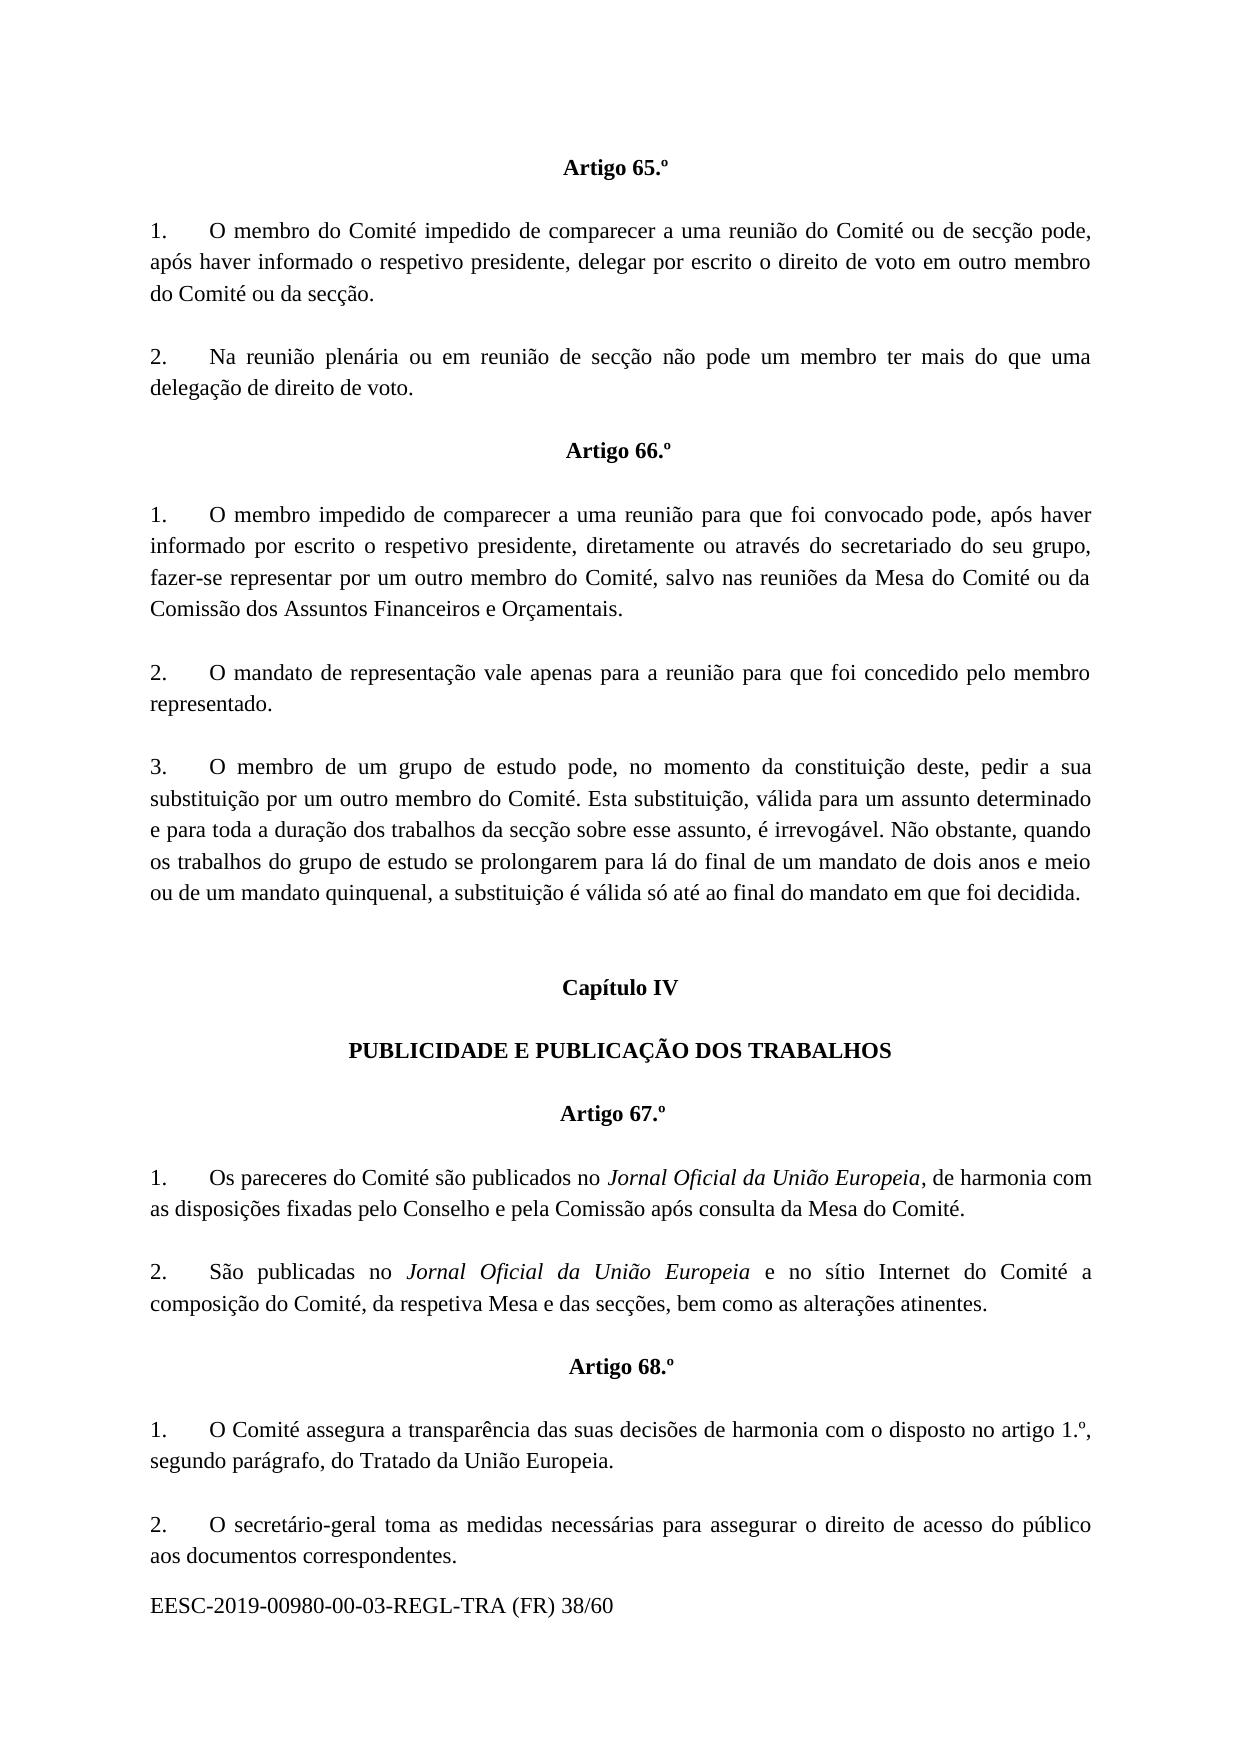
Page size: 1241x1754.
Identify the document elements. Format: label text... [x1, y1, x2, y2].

text 1. O membro do Comité impedido de comparecer a uma reunião do Comité ou de secção pode, após haver informado o respetivo presidente, delegar por escrito o direito de voto em outro membro do Comité ou da secção. [150, 217, 1093, 306]
text 2. São publicadas no Jornal Oficial da União Europeia e no sítio Internet do Comité a composição do Comité, da respetiva Mesa e das secções, bem como as alterações atinentes. [150, 1258, 1093, 1316]
text 2. O mandato de representação vale apenas para a reunião para que foi concedido pelo membro representado. [150, 658, 1093, 716]
text 2. Na reunião plenária ou em reunião de secção não pode um membro ter mais do que uma delegação de direito de voto. [150, 343, 1093, 401]
text Artigo 65.º [150, 153, 1093, 180]
subtitle PUBLICIDADE E PUBLICAÇÃO DOS TRABALHOS [150, 1037, 1090, 1064]
subtitle Capítulo IV [150, 974, 1090, 1001]
text 1. O Comité assegura a transparência das suas decisões de harmonia com o disposto no artigo 1.º, segundo parágrafo, do Tratado da União Europeia. [150, 1416, 1093, 1474]
text 1. O membro impedido de comparecer a uma reunião para que foi convocado pode, após haver informado por escrito o respetivo presidente, diretamente ou através do secretariado do seu grupo, fazer-se representar por um outro membro do Comité, salvo nas reuniões da Mesa do Comité ou da Comissão dos Assuntos Financeiros e Orçamentais. [150, 501, 1093, 622]
text 1. Os pareceres do Comité são publicados no Jornal Oficial da União Europeia, de harmonia com as disposições fixadas pelo Conselho e pela Comissão após consulta da Mesa do Comité. [150, 1163, 1093, 1221]
text Artigo 68.º [150, 1353, 1093, 1379]
text 2. O secretário-geral toma as medidas necessárias para assegurar o direito de acesso do público aos documentos correspondentes. [150, 1511, 1093, 1569]
text Artigo 66.º [150, 438, 1093, 464]
text 3. O membro de um grupo de estudo pode, no momento da constituição deste, pedir a sua substituição por um outro membro do Comité. Esta substituição, válida para um assunto determinado e para toda a duração dos trabalhos da secção sobre esse assunto, é irrevogável. Não obstante, quando os trabalhos do grupo de estudo se prolongarem para lá do final de um mandato de dois anos e meio ou de um mandato quinquenal, a substituição é válida só até ao final do mandato em que foi decidida. [150, 753, 1093, 906]
text Artigo 67.º [150, 1100, 1093, 1127]
